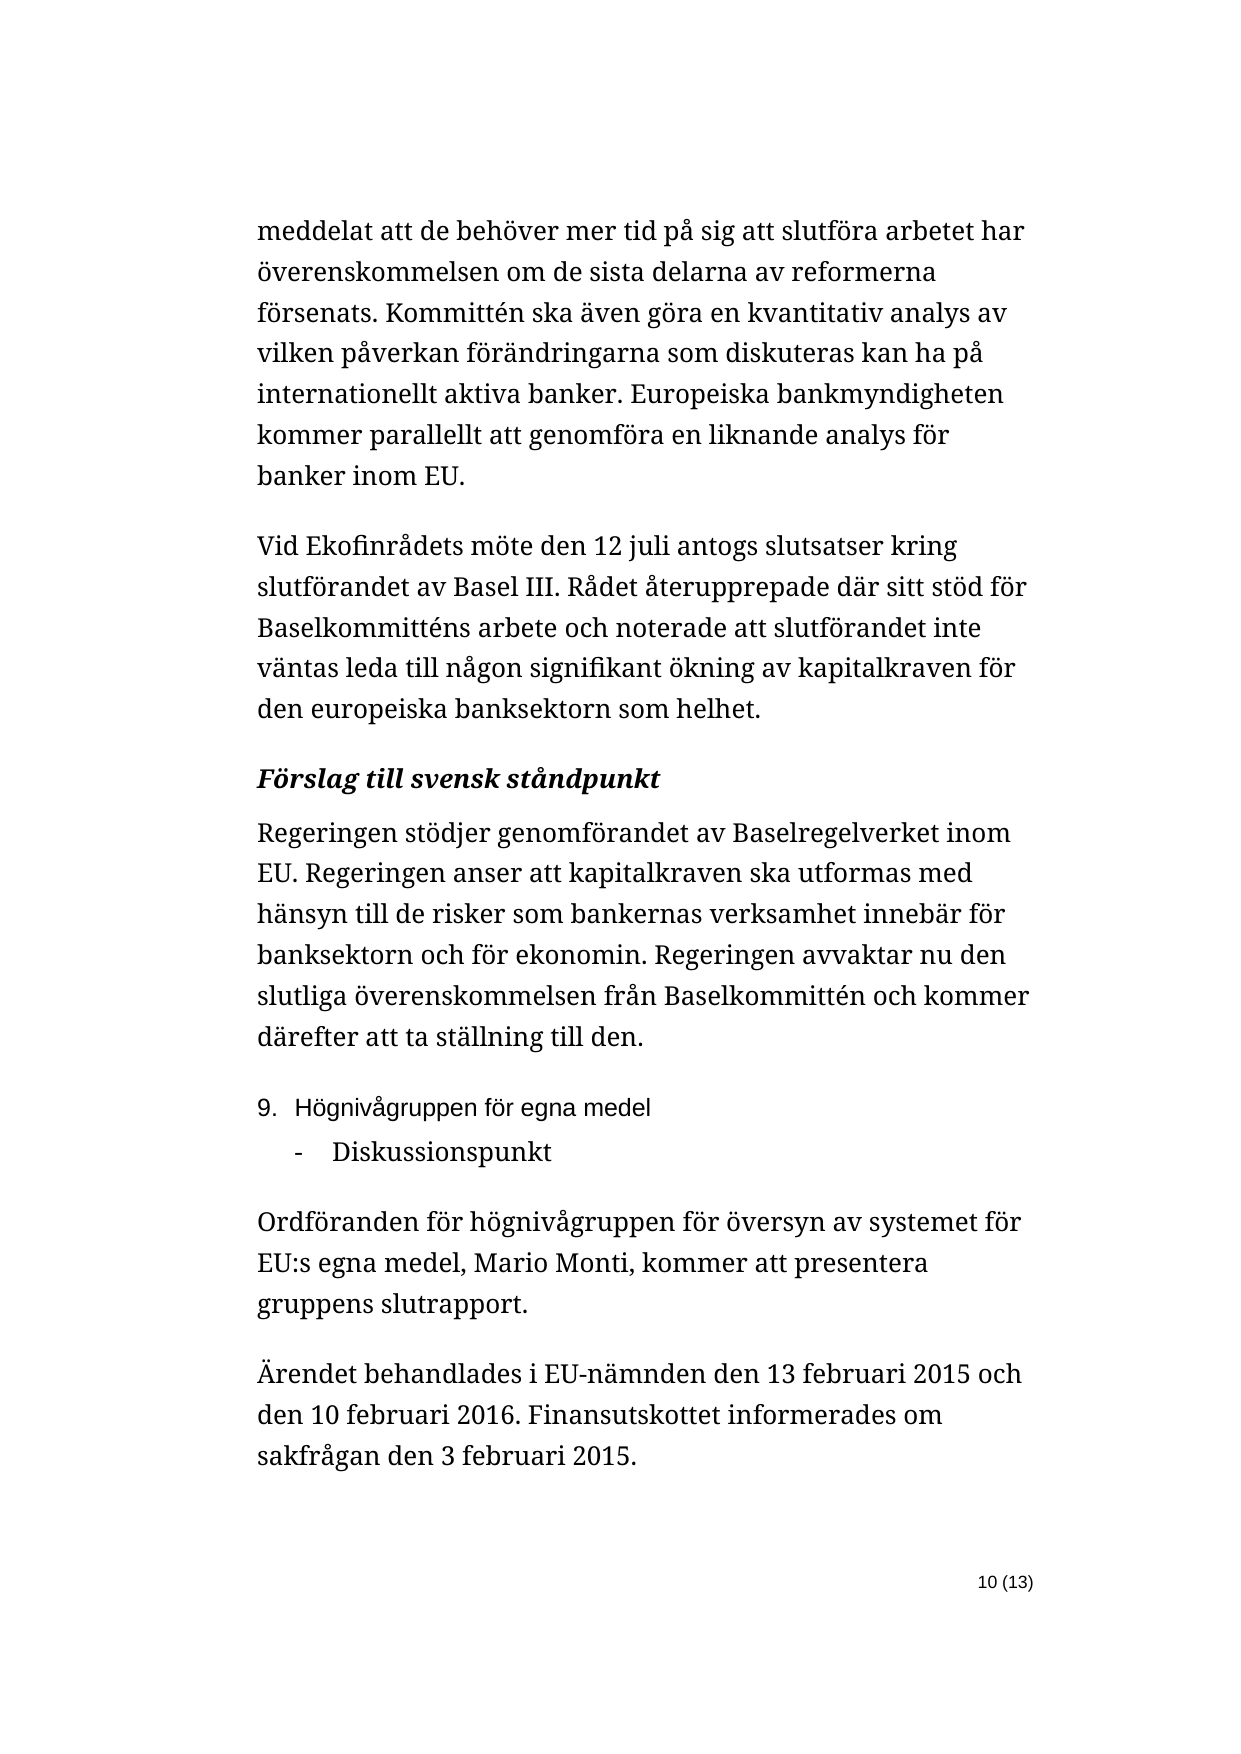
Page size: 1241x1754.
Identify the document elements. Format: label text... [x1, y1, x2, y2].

list Diskussionspunkt [294, 1134, 1033, 1169]
text Ordföranden för högnivågruppen för översyn av systemet för EU:s egna medel, Mario Monti, kommer att presentera gruppens slutrapport. [257, 1204, 1033, 1321]
text Ärendet behandlades i EU-nämnden den 13 februari 2015 och den 10 februari 2016. Finansutskottet informerades om sakfrågan den 3 februari 2015. [257, 1356, 1033, 1473]
subtitle Högnivågruppen för egna medel [257, 1093, 1033, 1121]
text Regeringen stödjer genomförandet av Baselregelverket inom EU. Regeringen anser att kapitalkraven ska utformas med hänsyn till de risker som bankernas verksamhet innebär för banksektorn och för ekonomin. Regeringen avvaktar nu den slutliga överenskommelsen från Baselkommittén och kommer därefter att ta ställning till den. [257, 814, 1033, 1054]
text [257, 213, 1033, 493]
text Vid Ekofinrådets möte den 12 juli antogs slutsatser kring slutförandet av Basel III. Rådet återupprepade där sitt stöd för Baselkommitténs arbete och noterade att slutförandet inte väntas leda till någon signifikant ökning av kapitalkraven för den europeiska banksektorn som helhet. [257, 528, 1033, 726]
text Förslag till svensk ståndpunkt [257, 761, 1033, 796]
